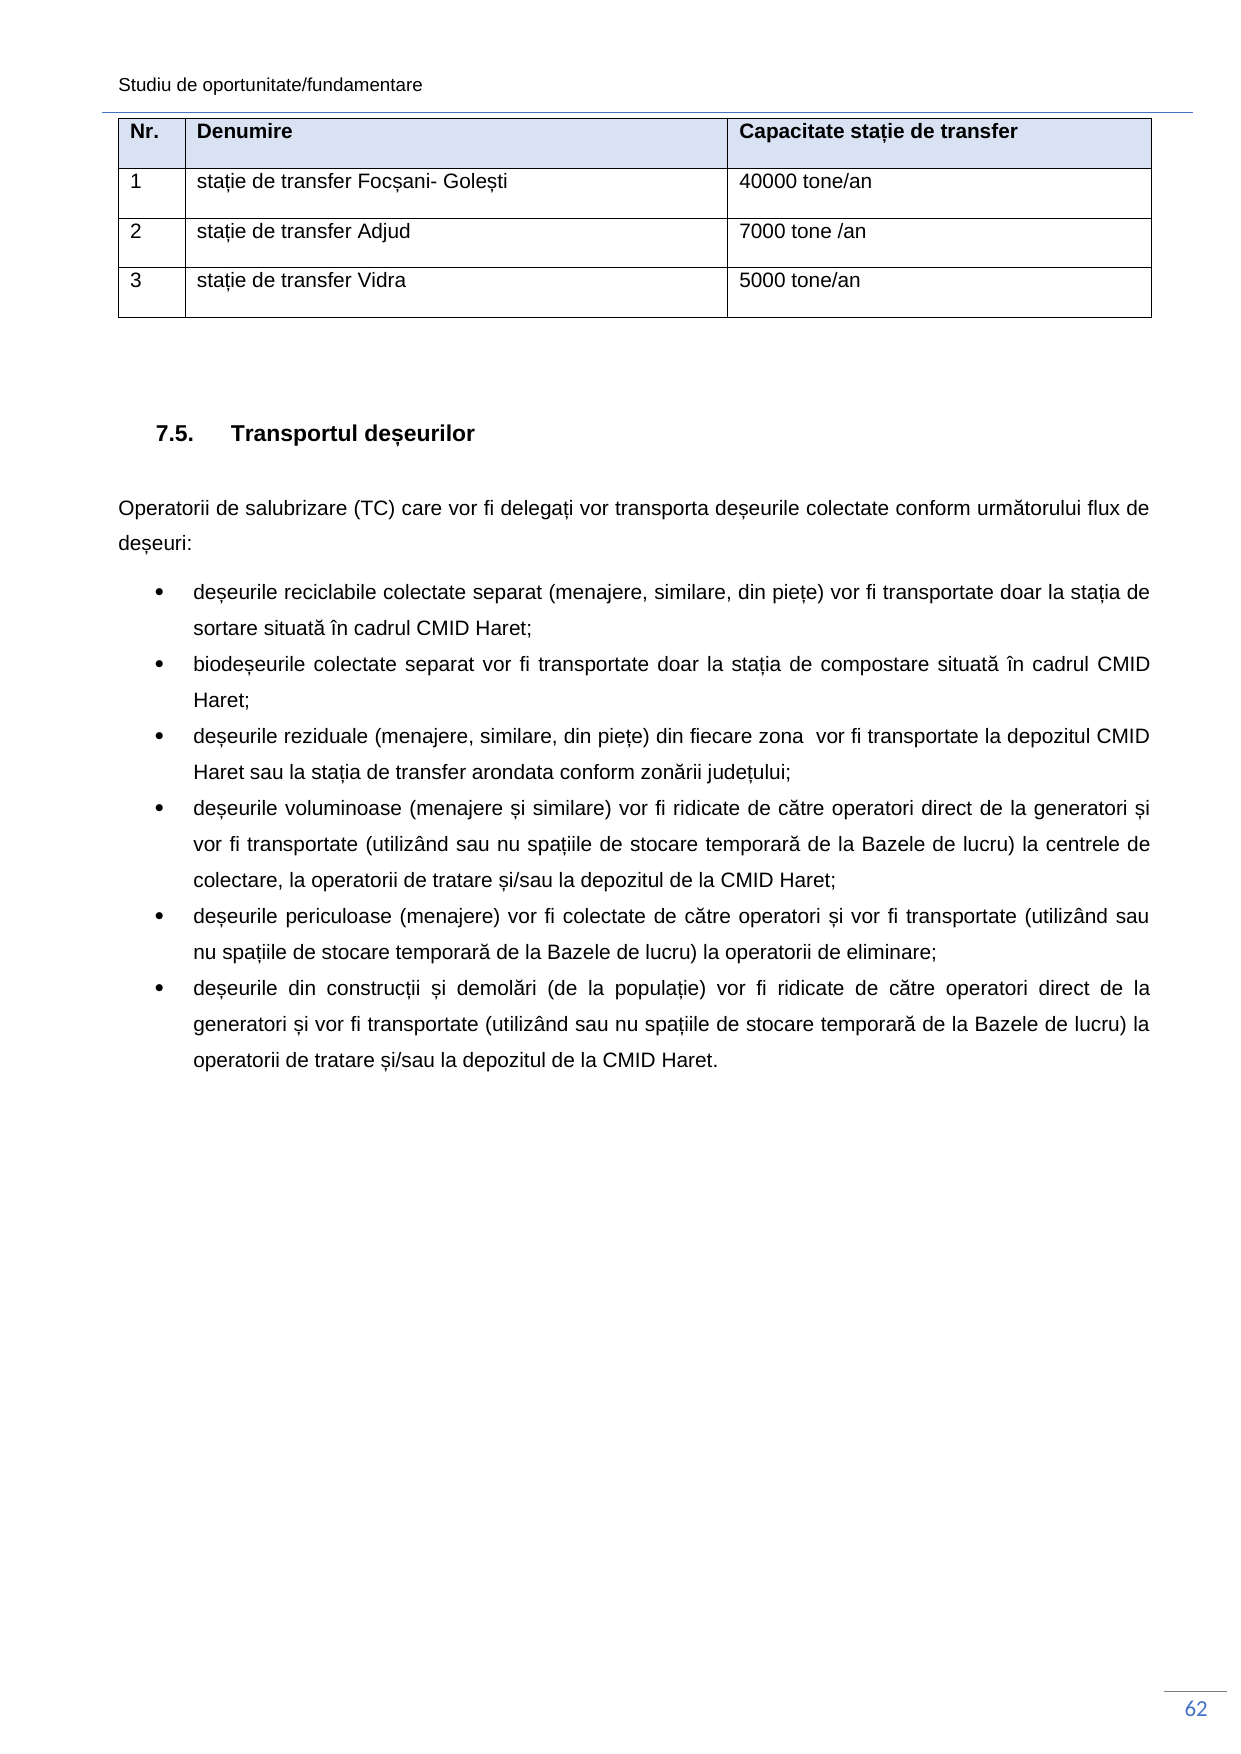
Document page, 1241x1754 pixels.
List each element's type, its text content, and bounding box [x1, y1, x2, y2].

table_cell 7000 tone /an [728, 219, 1151, 267]
list deșeurile din construcții și demolări (de la populație) vor fi ridicate de către operatori direct de la generatori și vor fi transportate (utilizând sau nu spațiile de stocare temporară de la Bazele de lucru) la operatorii de tratare și/sau la depozitul de la CMID Haret. [156, 976, 1152, 1071]
list deșeurile voluminoase (menajere și similare) vor fi ridicate de către operatori direct de la generatori și vor fi transportate (utilizând sau nu spațiile de stocare temporară de la Bazele de lucru) la centrele de colectare, la operatorii de tratare și/sau la depozitul de la CMID Haret; [156, 796, 1152, 892]
list biodeșeurile colectate separat vor fi transportate doar la stația de compostare situată în cadrul CMID Haret; [156, 652, 1152, 712]
table_header Capacitate stație de transfer [728, 119, 1151, 168]
table_cell stație de transfer Focșani- Golești [186, 169, 727, 217]
table_cell stație de transfer Vidra [186, 268, 727, 317]
table_header Nr. [119, 119, 185, 168]
table_cell stație de transfer Adjud [186, 219, 727, 267]
subtitle Transportul deșeurilor [156, 420, 1152, 446]
table_cell 1 [119, 169, 185, 217]
text Operatorii de salubrizare (TC) care vor fi delegați vor transporta deșeurile colectate conform următorului flux de deșeuri: [118, 495, 1152, 555]
list deșeurile reziduale (menajere, similare, din piețe) din fiecare zona vor fi transportate la depozitul CMID Haret sau la stația de transfer arondata conform zonării județului; [156, 724, 1152, 784]
table_cell 2 [119, 219, 185, 267]
list deșeurile reciclabile colectate separat (menajere, similare, din piețe) vor fi transportate doar la stația de sortare situată în cadrul CMID Haret; [156, 580, 1152, 640]
list deșeurile periculoase (menajere) vor fi colectate de către operatori și vor fi transportate (utilizând sau nu spațiile de stocare temporară de la Bazele de lucru) la operatorii de eliminare; [156, 903, 1152, 963]
table_header Denumire [186, 119, 727, 168]
table_cell 3 [119, 268, 185, 317]
table_cell 40000 tone/an [728, 169, 1151, 217]
table_cell 5000 tone/an [728, 268, 1151, 317]
